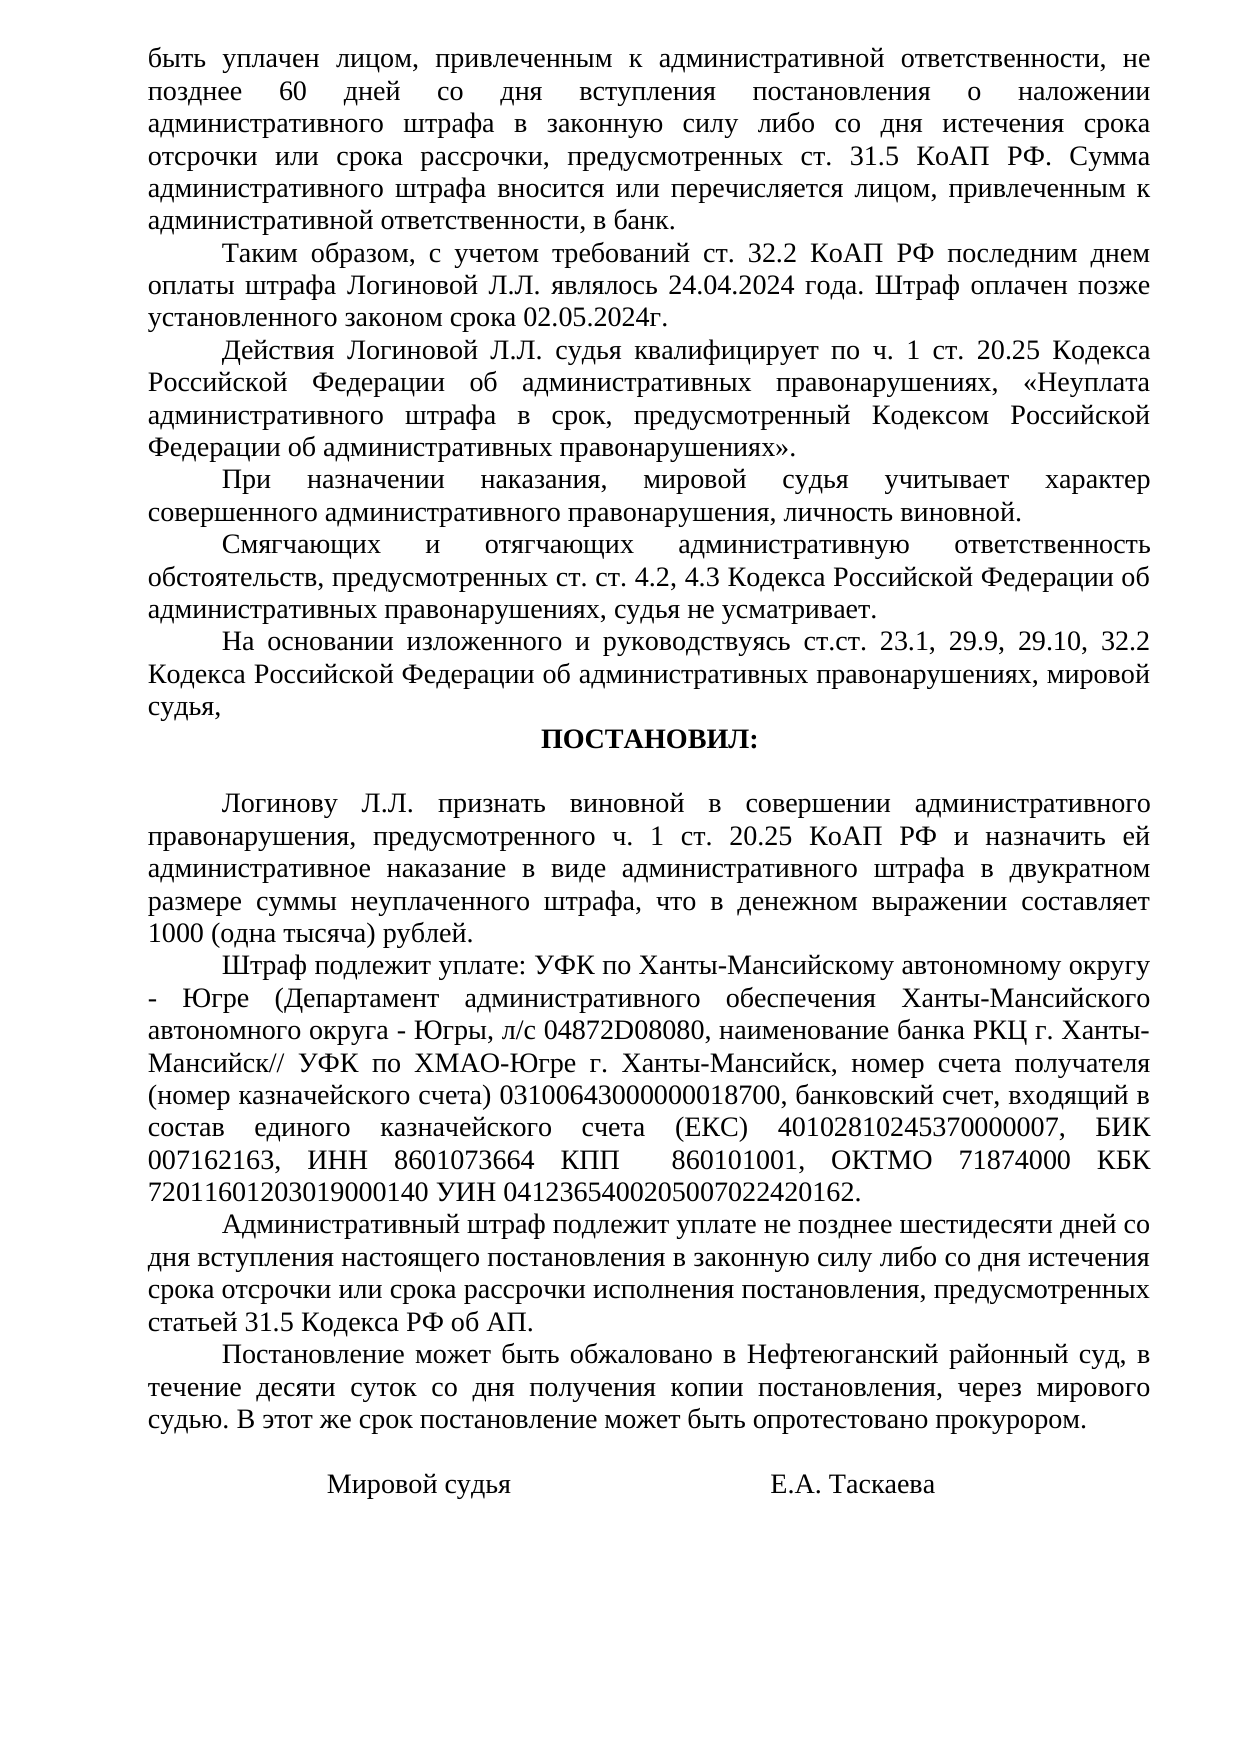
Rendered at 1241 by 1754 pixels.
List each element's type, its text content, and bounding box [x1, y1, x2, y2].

text Таким образом, с учетом требований ст. 32.2 КоАП РФ последним днем оплаты штрафа Логиновой Л.Л. являлось 24.04.2024 года. Штраф оплачен позже установленного законом срока 02.05.2024г. [148, 236, 1152, 333]
text На основании изложенного и руководствуясь ст.ст. 23.1, 29.9, 29.10, 32.2 Кодекса Российской Федерации об административных правонарушениях, мировой судья, [148, 624, 1152, 722]
text Штраф подлежит уплате: УФК по Ханты-Мансийскому автономному округу - Югре (Департамент административного обеспечения Ханты-Мансийского автономного округа - Югры, л/с 04872D08080, наименование банка РКЦ г. Ханты-Мансийск// УФК по ХМАО-Югре г. Ханты-Мансийск, номер счета получателя (номер казначейского счета) 03100643000000018700, банковский счет, входящий в состав единого казначейского счета (ЕКС) 40102810245370000007, БИК 007162163, ИНН 8601073664 КПП 860101001, ОКТМО 71874000 КБК 72011601203019000140 УИН 0412365400205007022420162. [148, 948, 1152, 1208]
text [148, 41, 1152, 236]
text Действия Логиновой Л.Л. судья квалифицирует по ч. 1 ст. 20.25 Кодекса Российской Федерации об административных правонарушениях, «Неуплата административного штрафа в срок, предусмотренный Кодексом Российской Федерации об административных правонарушениях». [148, 333, 1152, 462]
text Логинову Л.Л. признать виновной в совершении административного правонарушения, предусмотренного ч. 1 ст. 20.25 КоАП РФ и назначить ей административное наказание в виде административного штрафа в двукратном размере суммы неуплаченного штрафа, что в денежном выражении составляет 1000 (одна тысяча) рублей. [148, 786, 1152, 948]
text Смягчающих и отягчающих административную ответственность обстоятельств, предусмотренных ст. ст. 4.2, 4.3 Кодекса Российской Федерации об административных правонарушениях, судья не усматривает. [148, 527, 1152, 624]
text ПОСТАНОВИЛ: [148, 722, 1152, 754]
text Мировой судья Е.А. Таскаева [148, 1467, 1152, 1499]
text Административный штраф подлежит уплате не позднее шестидесяти дней со дня вступления настоящего постановления в законную силу либо со дня истечения срока отсрочки или срока рассрочки исполнения постановления, предусмотренных статьей 31.5 Кодекса РФ об АП. [148, 1208, 1152, 1337]
text Постановление может быть обжаловано в Нефтеюганский районный суд, в течение десяти суток со дня получения копии постановления, через мирового судью. В этот же срок постановление может быть опротестовано прокурором. [148, 1337, 1152, 1434]
text При назначении наказания, мировой судья учитывает характер совершенного административного правонарушения, личность виновной. [148, 462, 1152, 527]
